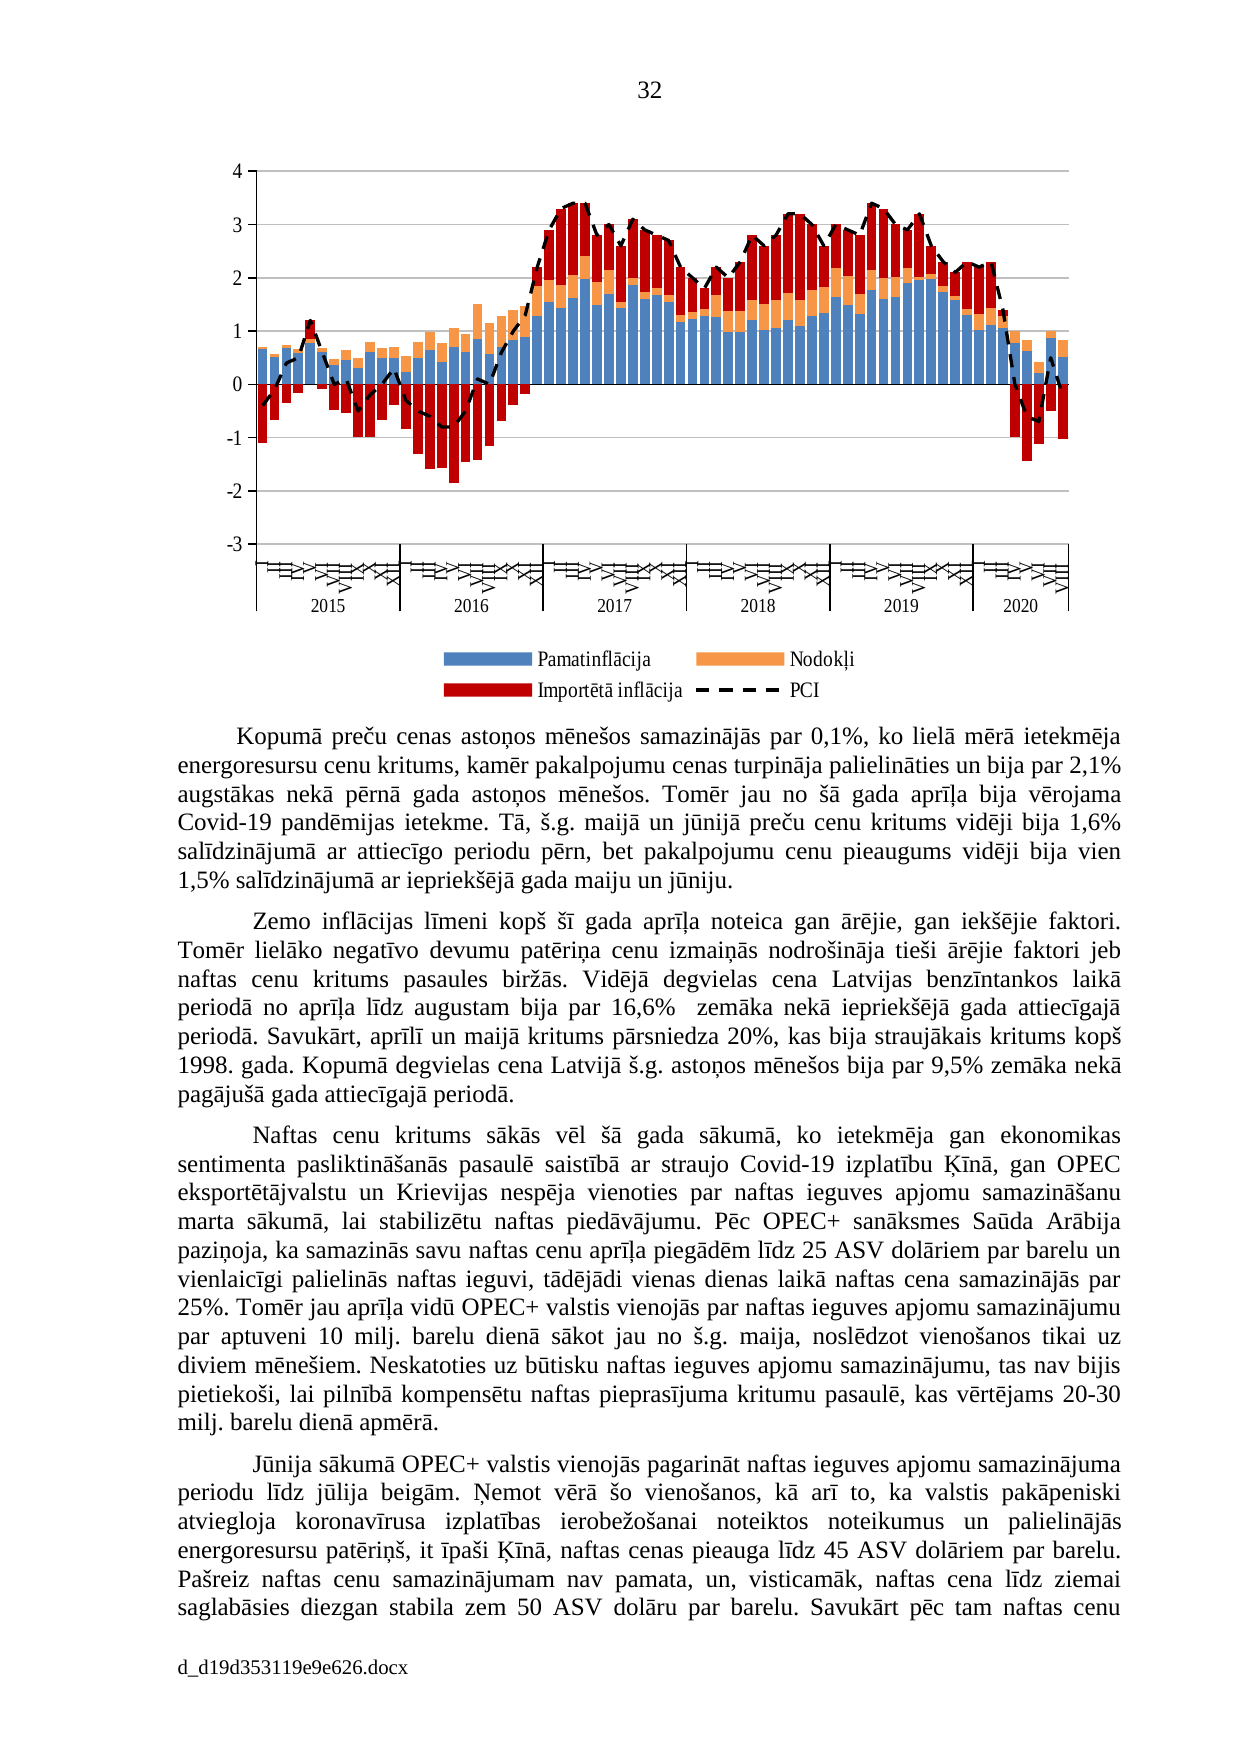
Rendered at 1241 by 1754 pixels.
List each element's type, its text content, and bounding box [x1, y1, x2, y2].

text Kopumā preču cenas astoņos mēnešos samazinājās par 0,1%, ko lielā mērā ietekmēja energoresursu cenu kritums, kamēr pakalpojumu cenas turpināja palielināties un bija par 2,1% augstākas nekā pērnā gada astoņos mēnešos. Tomēr jau no šā gada aprīļa bija vērojama Covid-19 pandēmijas ietekme. Tā, š.g. maijā un jūnijā preču cenu kritums vidēji bija 1,6% salīdzinājumā ar attiecīgo periodu pērn, bet pakalpojumu cenu pieaugums vidēji bija vien 1,5% salīdzinājumā ar iepriekšējā gada maiju un jūniju. [177, 721, 1122, 894]
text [177, 1449, 1122, 1621]
text Naftas cenu kritums sākās vēl šā gada sākumā, ko ietekmēja gan ekonomikas sentimenta pasliktināšanās pasaulē saistībā ar straujo Covid-19 izplatību Ķīnā, gan OPEC eksportētājvalstu un Krievijas nespēja vienoties par naftas ieguves apjomu samazināšanu marta sākumā, lai stabilizētu naftas piedāvājumu. Pēc OPEC+ sanāksmes Saūda Arābija paziņoja, ka samazinās savu naftas cenu aprīļa piegādēm līdz 25 ASV dolāriem par barelu un vienlaicīgi palielinās naftas ieguvi, tādējādi vienas dienas laikā naftas cena samazinājās par 25%. Tomēr jau aprīļa vidū OPEC+ valstis vienojās par naftas ieguves apjomu samazinājumu par aptuveni 10 milj. barelu dienā sākot jau no š.g. maija, noslēdzot vienošanos tikai uz diviem mēnešiem. Neskatoties uz būtisku naftas ieguves apjomu samazinājumu, tas nav bijis pietiekoši, lai pilnībā kompensētu naftas pieprasījuma kritumu pasaulē, kas vērtējams 20-30 milj. barelu dienā apmērā. [177, 1120, 1122, 1436]
text Zemo inflācijas līmeni kopš šī gada aprīļa noteica gan ārējie, gan iekšējie faktori. Tomēr lielāko negatīvo devumu patēriņa cenu izmaiņās nodrošināja tieši ārējie faktori jeb naftas cenu kritums pasaules biržās. Vidējā degvielas cena Latvijas benzīntankos laikā periodā no aprīļa līdz augustam bija par 16,6% zemāka nekā iepriekšējā gada attiecīgajā periodā. Savukārt, aprīlī un maijā kritums pārsniedza 20%, kas bija straujākais kritums kopš 1998. gada. Kopumā degvielas cena Latvijā š.g. astoņos mēnešos bija par 9,5% zemāka nekā pagājušā gada attiecīgajā periodā. [177, 906, 1122, 1107]
